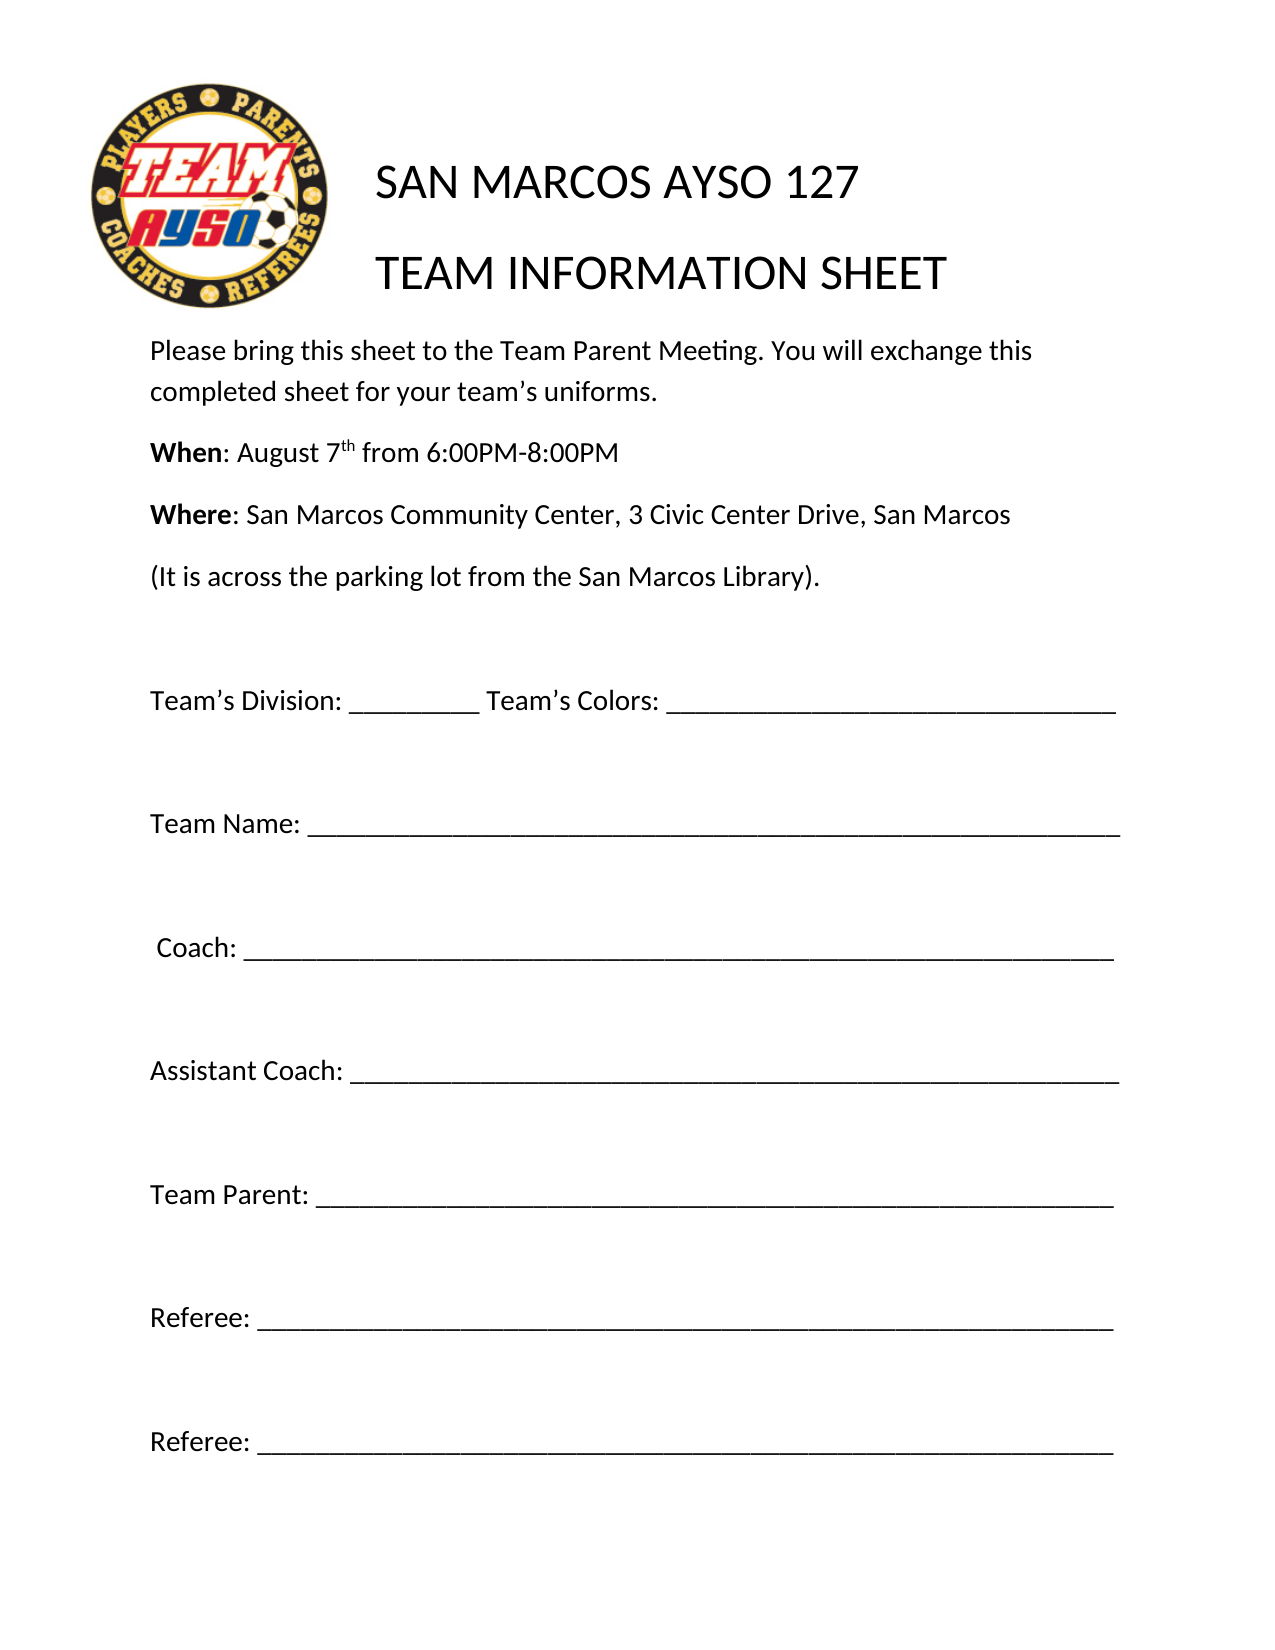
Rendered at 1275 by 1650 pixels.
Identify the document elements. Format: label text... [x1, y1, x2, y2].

text Coach: ____________________________________________________________ [150, 929, 1125, 964]
text Team’s Division: _________ Team’s Colors: _______________________________ [150, 682, 1125, 717]
text Team Parent: _______________________________________________________ [150, 1176, 1125, 1211]
text SAN MARCOS AYSO 127 [336, 150, 1125, 211]
text Team Name: ________________________________________________________ [150, 805, 1125, 841]
text Assistant Coach: _____________________________________________________ [150, 1052, 1125, 1088]
text Please bring this sheet to the Team Parent Meeting. You will exchange this completed sheet for your team’s uniforms. [150, 332, 1125, 408]
text Where: San Marcos Community Center, 3 Civic Center Drive, San Marcos [150, 496, 1125, 532]
text When: August 7th from 6:00PM-8:00PM [150, 434, 1125, 470]
picture [84, 77, 336, 316]
text (It is across the parking lot from the San Marcos Library). [150, 558, 1125, 594]
text Referee: ___________________________________________________________ [150, 1299, 1125, 1335]
text TEAM INFORMATION SHEET [336, 241, 1125, 302]
text Referee: ___________________________________________________________ [150, 1423, 1125, 1458]
